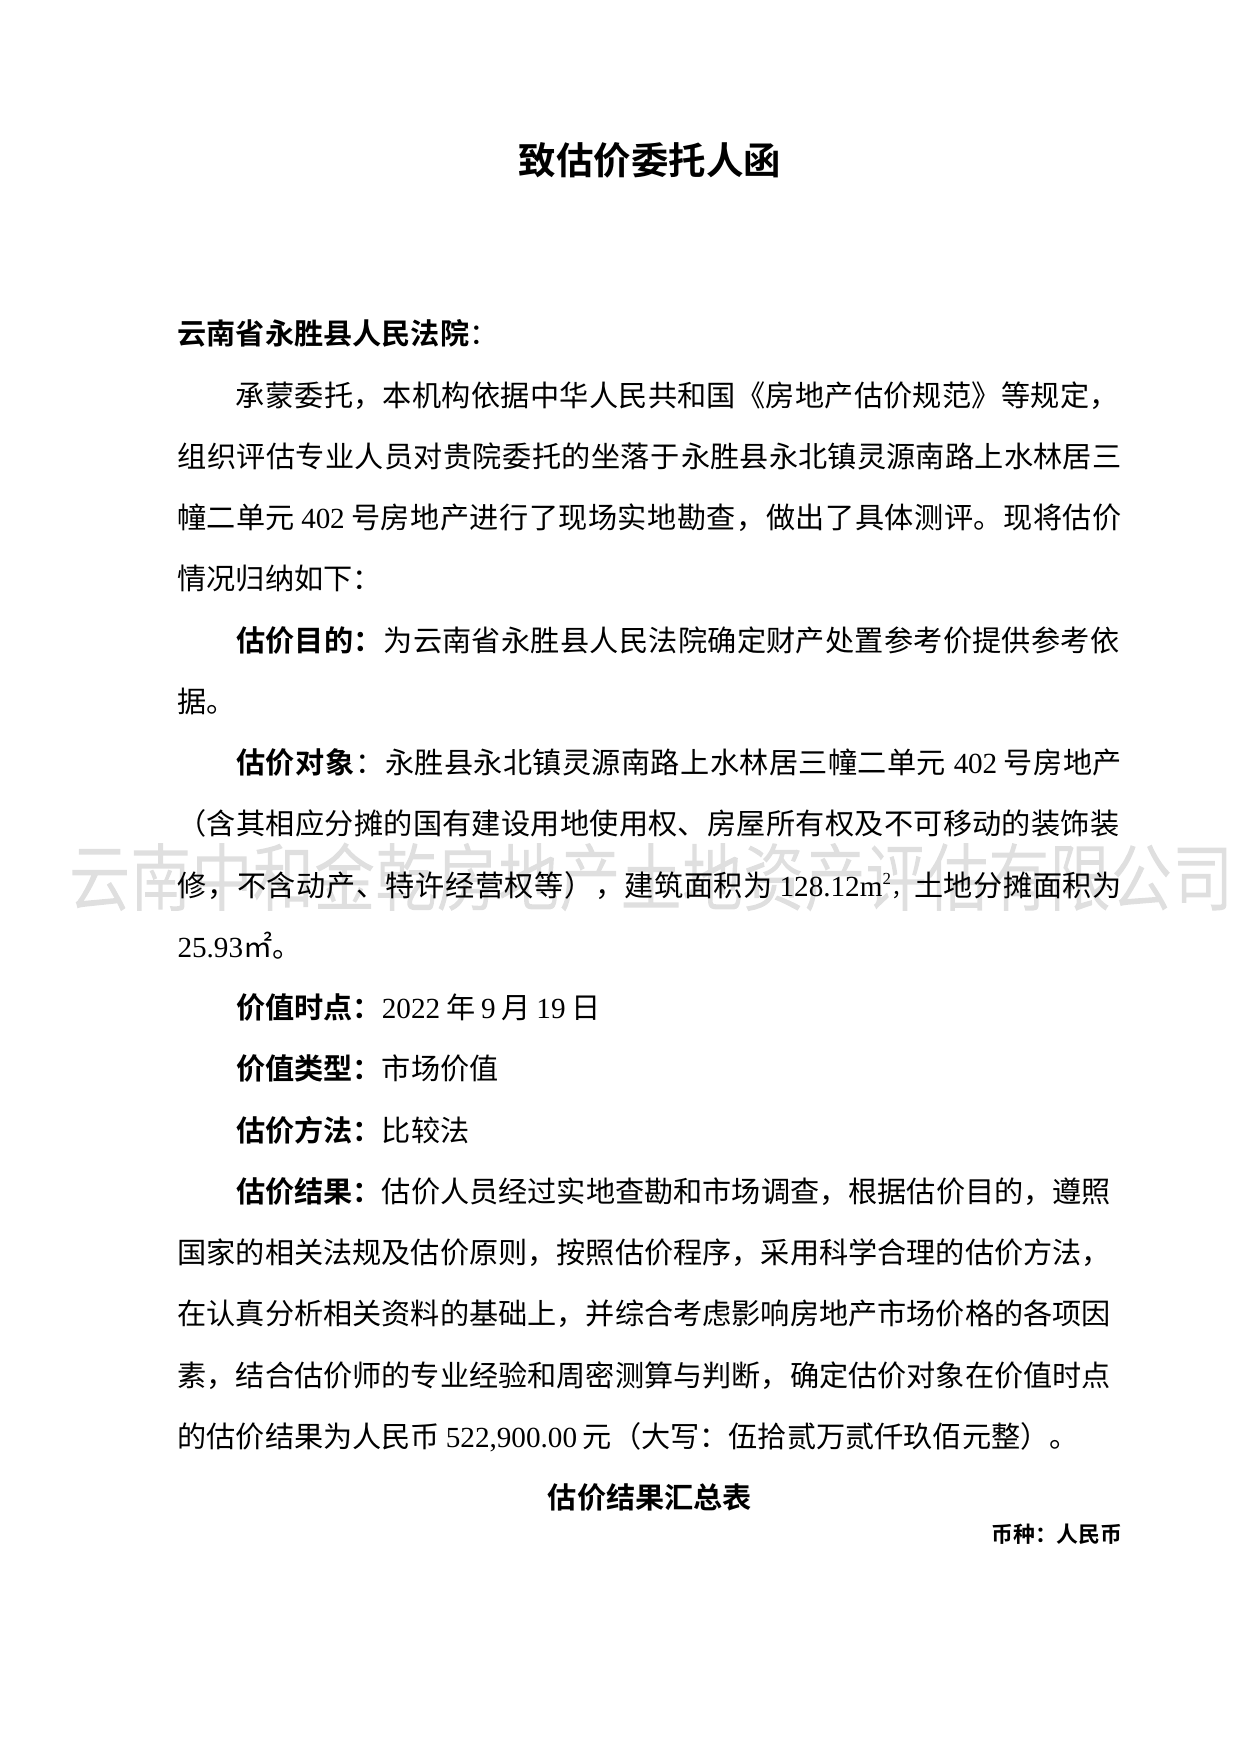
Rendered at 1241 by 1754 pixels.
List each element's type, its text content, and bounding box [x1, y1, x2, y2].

text 承蒙委托，本机构依据中华人民共和国《房地产估价规范》等规定，组织评估专业人员对贵院委托的坐落于永胜县永北镇灵源南路上水林居三幢二单元402号房地产进行了现场实地勘查，做出了具体测评。现将估价情况归纳如下： [177, 372, 1122, 598]
text 估价目的：为云南省永胜县人民法院确定财产处置参考价提供参考依据。 [177, 617, 1122, 721]
text 价值类型：市场价值 [177, 1046, 1122, 1088]
text 估价对象：永胜县永北镇灵源南路上水林居三幢二单元402号房地产（含其相应分摊的国有建设用地使用权、房屋所有权及不可移动的装饰装修，不含动产、特许经营权等），建筑面积为128.12m2，土地分摊面积为25.93㎡。 [177, 740, 1122, 966]
text 云南省永胜县人民法院： [177, 311, 1122, 353]
text 致估价委托人函 [177, 131, 1122, 185]
text 价值时点：2022年9月19日 [177, 985, 1122, 1027]
text 估价结果汇总表 [177, 1475, 1122, 1517]
text 估价方法：比较法 [177, 1107, 1122, 1149]
text 币种：人民币 [177, 1517, 1122, 1549]
text 估价结果：估价人员经过实地查勘和市场调查，根据估价目的，遵照国家的相关法规及估价原则，按照估价程序，采用科学合理的估价方法，在认真分析相关资料的基础上，并综合考虑影响房地产市场价格的各项因素，结合估价师的专业经验和周密测算与判断，确定估价对象在价值时点的估价结果为人民币522,900.00元（大写：伍拾贰万贰仟玖佰元整）。 [177, 1168, 1122, 1456]
